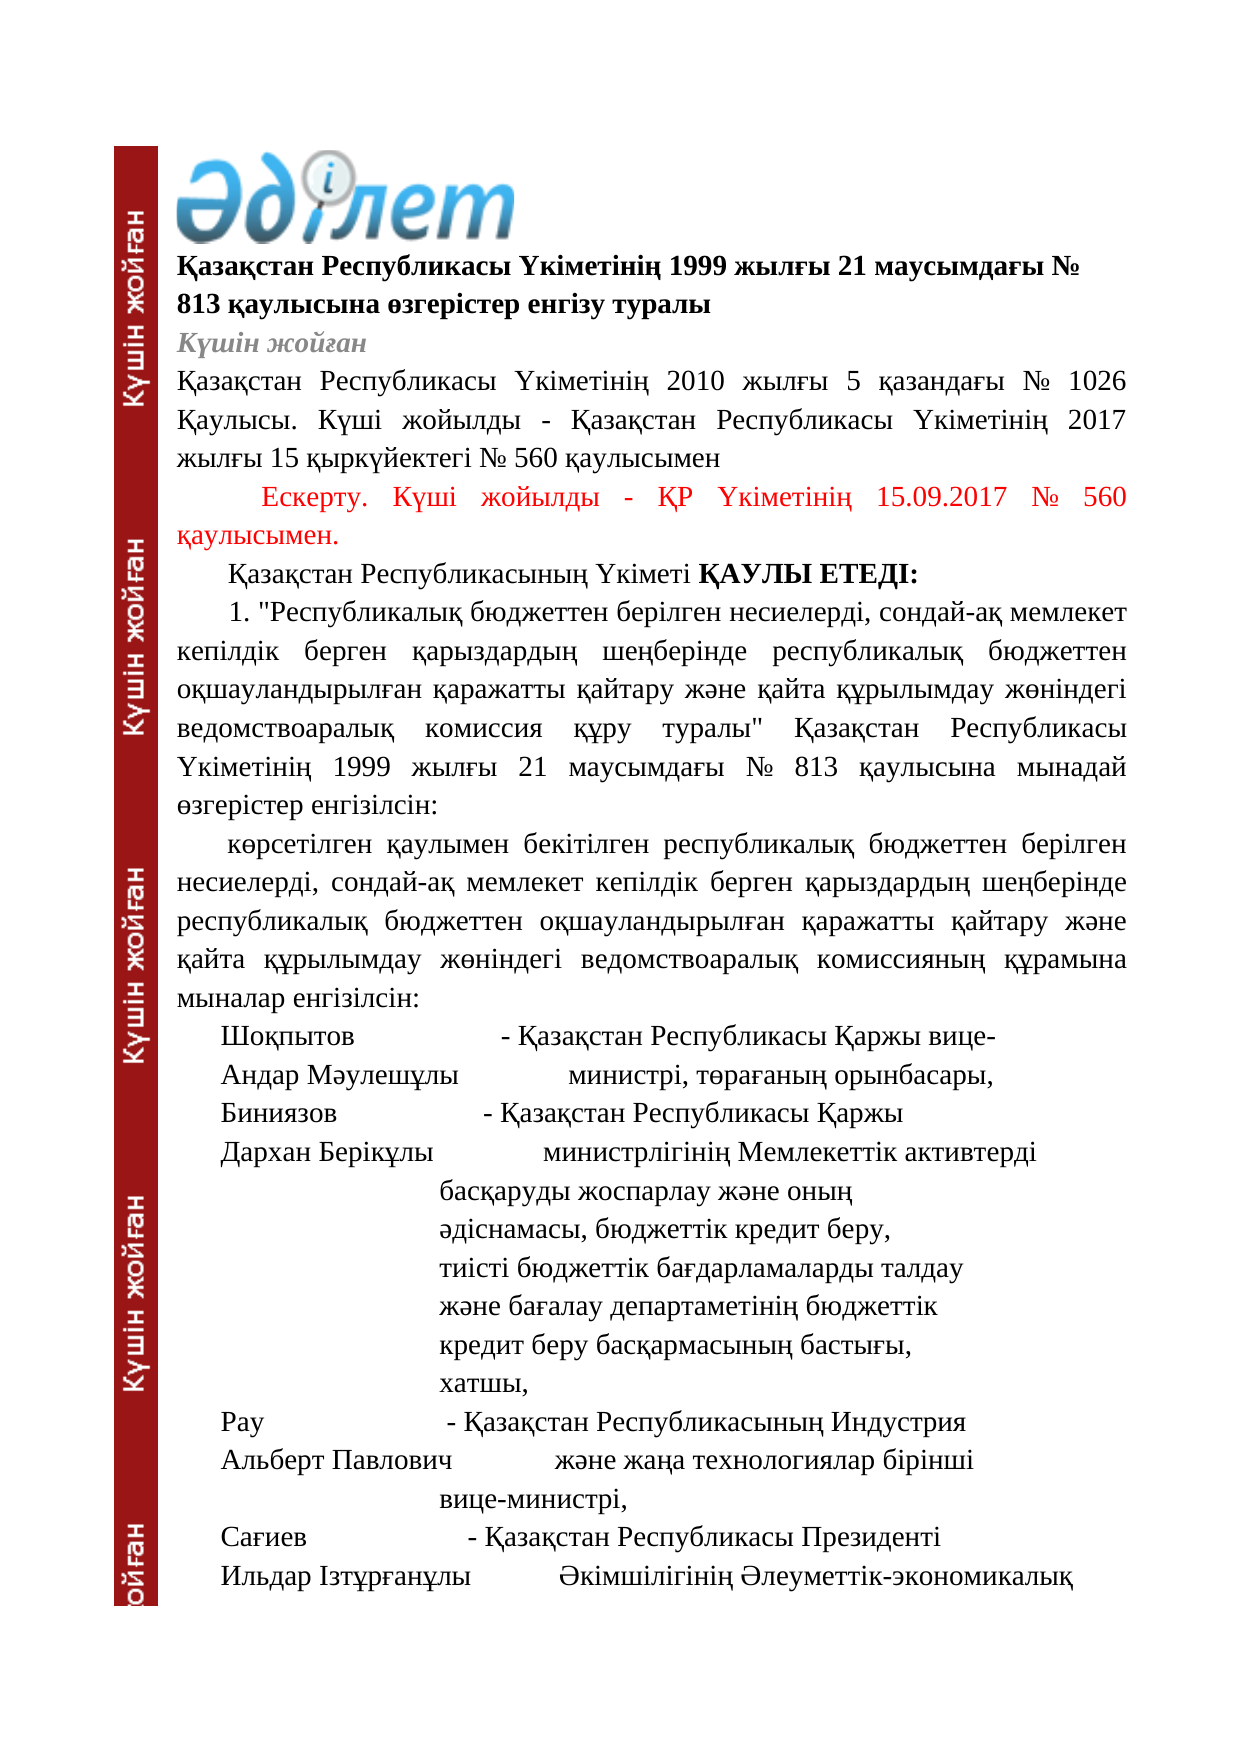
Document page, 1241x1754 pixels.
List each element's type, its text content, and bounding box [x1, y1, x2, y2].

picture [114, 1013, 158, 1018]
picture [114, 589, 158, 594]
text Қазақстан Республикасы Үкіметінің 2010 жылғы 5 қазандағы № 1026 Қаулысы. Күші жойылды - Қазақстан Республикасы Үкіметінің 2017 жылғы 15 қыркүйектегі № 560 қаулысымен [112, 363, 1128, 474]
picture [114, 1129, 158, 1134]
picture [114, 1322, 158, 1327]
text Қазақстан Республикасының Үкіметі ҚАУЛЫ ЕТЕДІ: [112, 556, 1128, 589]
picture [114, 1245, 158, 1250]
picture [114, 1283, 158, 1288]
picture [114, 1476, 158, 1481]
picture [114, 358, 158, 363]
picture [114, 821, 158, 826]
text Шоқпытов - Қазақстан Республикасы Қаржы вице- [112, 1018, 1128, 1052]
text басқаруды жоспарлау және оның [112, 1173, 1128, 1206]
text Күшін жойған [112, 325, 1128, 358]
picture [114, 146, 158, 248]
picture [114, 1592, 158, 1606]
text Ильдар Ізтұрғанұлы Әкімшілігінің Әлеуметтік-экономикалық [112, 1558, 1128, 1592]
picture [176, 150, 515, 244]
text Дархан Берікұлы министрлігінің Мемлекеттік активтерді [112, 1134, 1128, 1168]
text кредит беру басқармасының бастығы, [112, 1327, 1128, 1360]
picture [114, 1168, 158, 1173]
text Андар Мәулешұлы министрі, төрағаның орынбасары, [112, 1057, 1128, 1091]
text Сағиев - Қазақстан Республикасы Президенті [112, 1519, 1128, 1553]
text 1. "Республикалық бюджеттен берілген несиелерді, сондай-ақ мемлекет кепілдік берген қарыздардың шеңберінде республикалық бюджеттен оқшауландырылған қаражатты қайтару және қайта құрылымдау жөніндегі ведомствоаралық комиссия құру туралы" Қазақстан Республикасы Үкіметінің 1999 жылғы 21 маусымдағы № 813 қаулысына мынадай өзгерістер енгізілсін: [112, 594, 1128, 821]
picture [114, 1437, 158, 1442]
text әдіснамасы, бюджеттік кредит беру, [112, 1211, 1128, 1245]
text Рау - Қазақстан Республикасының Индустрия [112, 1404, 1128, 1437]
picture [114, 1091, 158, 1096]
text Ескерту. Күші жойылды - ҚР Үкіметінің 15.09.2017 № 560 қаулысымен. [112, 479, 1128, 551]
picture [114, 1399, 158, 1404]
picture [114, 1514, 158, 1519]
picture [114, 1206, 158, 1211]
picture [114, 1360, 158, 1365]
text көрсетілген қаулымен бекітілген республикалық бюджеттен берілген несиелерді, сондай-ақ мемлекет кепілдік берген қарыздардың шеңберінде республикалық бюджеттен оқшауландырылған қаражатты қайтару және қайта құрылымдау жөніндегі ведомствоаралық комиссияның құрамына мыналар енгізілсін: [112, 826, 1128, 1013]
text вице-министрі, [112, 1481, 1128, 1514]
picture [114, 474, 158, 479]
picture [114, 1553, 158, 1558]
text Альберт Павлович және жаңа технологиялар бірінші [112, 1442, 1128, 1476]
text хатшы, [112, 1365, 1128, 1399]
picture [114, 320, 158, 325]
text тиісті бюджеттік бағдарламаларды талдау [112, 1250, 1128, 1283]
text Биниязов - Қазақстан Республикасы Қаржы [112, 1096, 1128, 1129]
picture [114, 551, 158, 556]
text Қазақстан Республикасы Үкіметінің 1999 жылғы 21 маусымдағы № 813 қаулысына өзгерістер енгізу туралы [112, 248, 1128, 320]
text және бағалау департаметінің бюджеттік [112, 1288, 1128, 1322]
picture [114, 1052, 158, 1057]
